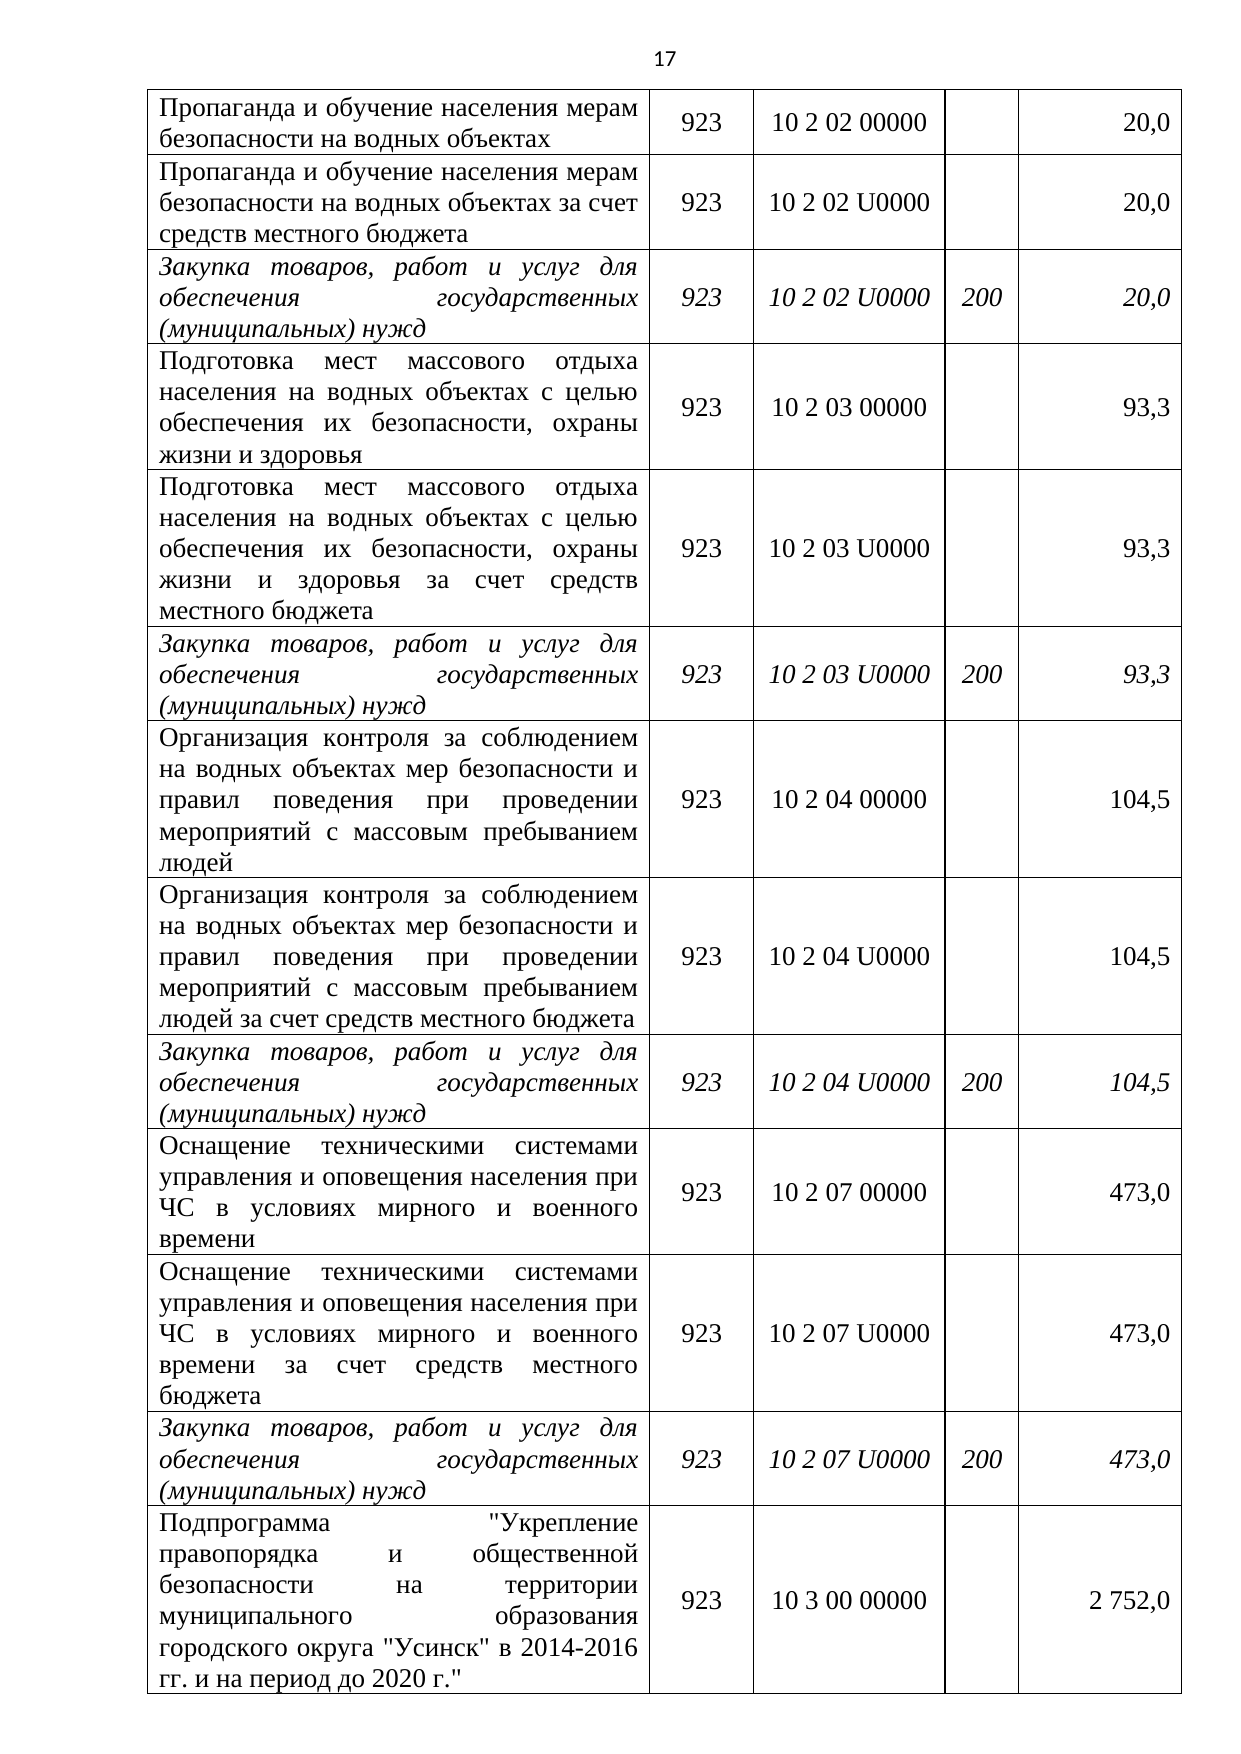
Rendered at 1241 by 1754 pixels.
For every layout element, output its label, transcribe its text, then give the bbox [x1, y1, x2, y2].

table_cell Закупка товаров, работ и услуг для обеспечения государственных (муниципальных) нужд [148, 250, 649, 343]
table_cell 10 2 02 U0000 [754, 250, 944, 343]
table_cell 200 [946, 1035, 1018, 1128]
table_cell 10 2 04 U0000 [754, 1035, 944, 1128]
table_cell 473,0 [1019, 1255, 1181, 1411]
table_cell [946, 878, 1018, 1034]
table_cell Закупка товаров, работ и услуг для обеспечения государственных (муниципальных) нужд [148, 1035, 649, 1128]
table_cell 923 [650, 1412, 753, 1505]
table_cell 93,3 [1019, 627, 1181, 720]
table_cell 923 [650, 250, 753, 343]
table_cell 93,3 [1019, 344, 1181, 469]
table_cell 923 [650, 90, 753, 154]
table_cell [946, 721, 1018, 877]
table_cell 923 [650, 344, 753, 469]
table_cell [946, 470, 1018, 626]
table_cell 923 [650, 721, 753, 877]
table_cell 20,0 [1019, 155, 1181, 249]
table_cell 104,5 [1019, 721, 1181, 877]
table_cell 104,5 [1019, 1035, 1181, 1128]
table_cell Организация контроля за соблюдением на водных объектах мер безопасности и правил поведения при проведении мероприятий с массовым пребыванием людей [148, 721, 649, 877]
table_cell 473,0 [1019, 1129, 1181, 1254]
table_cell Подпрограмма "Укрепление правопорядка и общественной безопасности на территории муниципального образования городского округа "Усинск" в 2014-2016 гг. и на период до 2020 г." [148, 1506, 649, 1693]
table_cell Закупка товаров, работ и услуг для обеспечения государственных (муниципальных) нужд [148, 627, 649, 720]
table_cell 10 2 07 00000 [754, 1129, 944, 1254]
table_cell Пропаганда и обучение населения мерам безопасности на водных объектах за счет средств местного бюджета [148, 155, 649, 249]
table_cell [946, 155, 1018, 249]
table_cell 10 2 04 U0000 [754, 878, 944, 1034]
table_cell 200 [946, 250, 1018, 343]
table_cell [946, 344, 1018, 469]
table_cell Подготовка мест массового отдыха населения на водных объектах с целью обеспечения их безопасности, охраны жизни и здоровья [148, 344, 649, 469]
table_cell 10 2 07 U0000 [754, 1255, 944, 1411]
table_cell [946, 1506, 1018, 1693]
table_cell 10 2 04 00000 [754, 721, 944, 877]
table_cell Пропаганда и обучение населения мерам безопасности на водных объектах [148, 90, 649, 154]
table_cell Оснащение техническими системами управления и оповещения населения при ЧС в условиях мирного и военного времени [148, 1129, 649, 1254]
table_cell 93,3 [1019, 470, 1181, 626]
table_cell Подготовка мест массового отдыха населения на водных объектах с целью обеспечения их безопасности, охраны жизни и здоровья за счет средств местного бюджета [148, 470, 649, 626]
table_cell 923 [650, 627, 753, 720]
table_cell 923 [650, 155, 753, 249]
table_cell Оснащение техническими системами управления и оповещения населения при ЧС в условиях мирного и военного времени за счет средств местного бюджета [148, 1255, 649, 1411]
table_cell 10 2 03 U0000 [754, 470, 944, 626]
table_cell Организация контроля за соблюдением на водных объектах мер безопасности и правил поведения при проведении мероприятий с массовым пребыванием людей за счет средств местного бюджета [148, 878, 649, 1034]
table_cell 10 2 07 U0000 [754, 1412, 944, 1505]
table_cell [946, 1129, 1018, 1254]
table_cell Закупка товаров, работ и услуг для обеспечения государственных (муниципальных) нужд [148, 1412, 649, 1505]
table_cell 200 [946, 627, 1018, 720]
table_cell [946, 1255, 1018, 1411]
table_cell 104,5 [1019, 878, 1181, 1034]
table_cell 923 [650, 1035, 753, 1128]
table_cell 20,0 [1019, 90, 1181, 154]
table_cell 10 2 02 00000 [754, 90, 944, 154]
table_cell 10 3 00 00000 [754, 1506, 944, 1693]
table_cell 20,0 [1019, 250, 1181, 343]
table_cell 923 [650, 1129, 753, 1254]
table_cell 10 2 03 U0000 [754, 627, 944, 720]
table_cell 10 2 02 U0000 [754, 155, 944, 249]
table_cell 200 [946, 1412, 1018, 1505]
table_cell 923 [650, 470, 753, 626]
table_cell 2 752,0 [1019, 1506, 1181, 1693]
table_cell 923 [650, 1506, 753, 1693]
table_cell 10 2 03 00000 [754, 344, 944, 469]
table_cell 923 [650, 878, 753, 1034]
table_cell 923 [650, 1255, 753, 1411]
table_cell [946, 90, 1018, 154]
table_cell 473,0 [1019, 1412, 1181, 1505]
